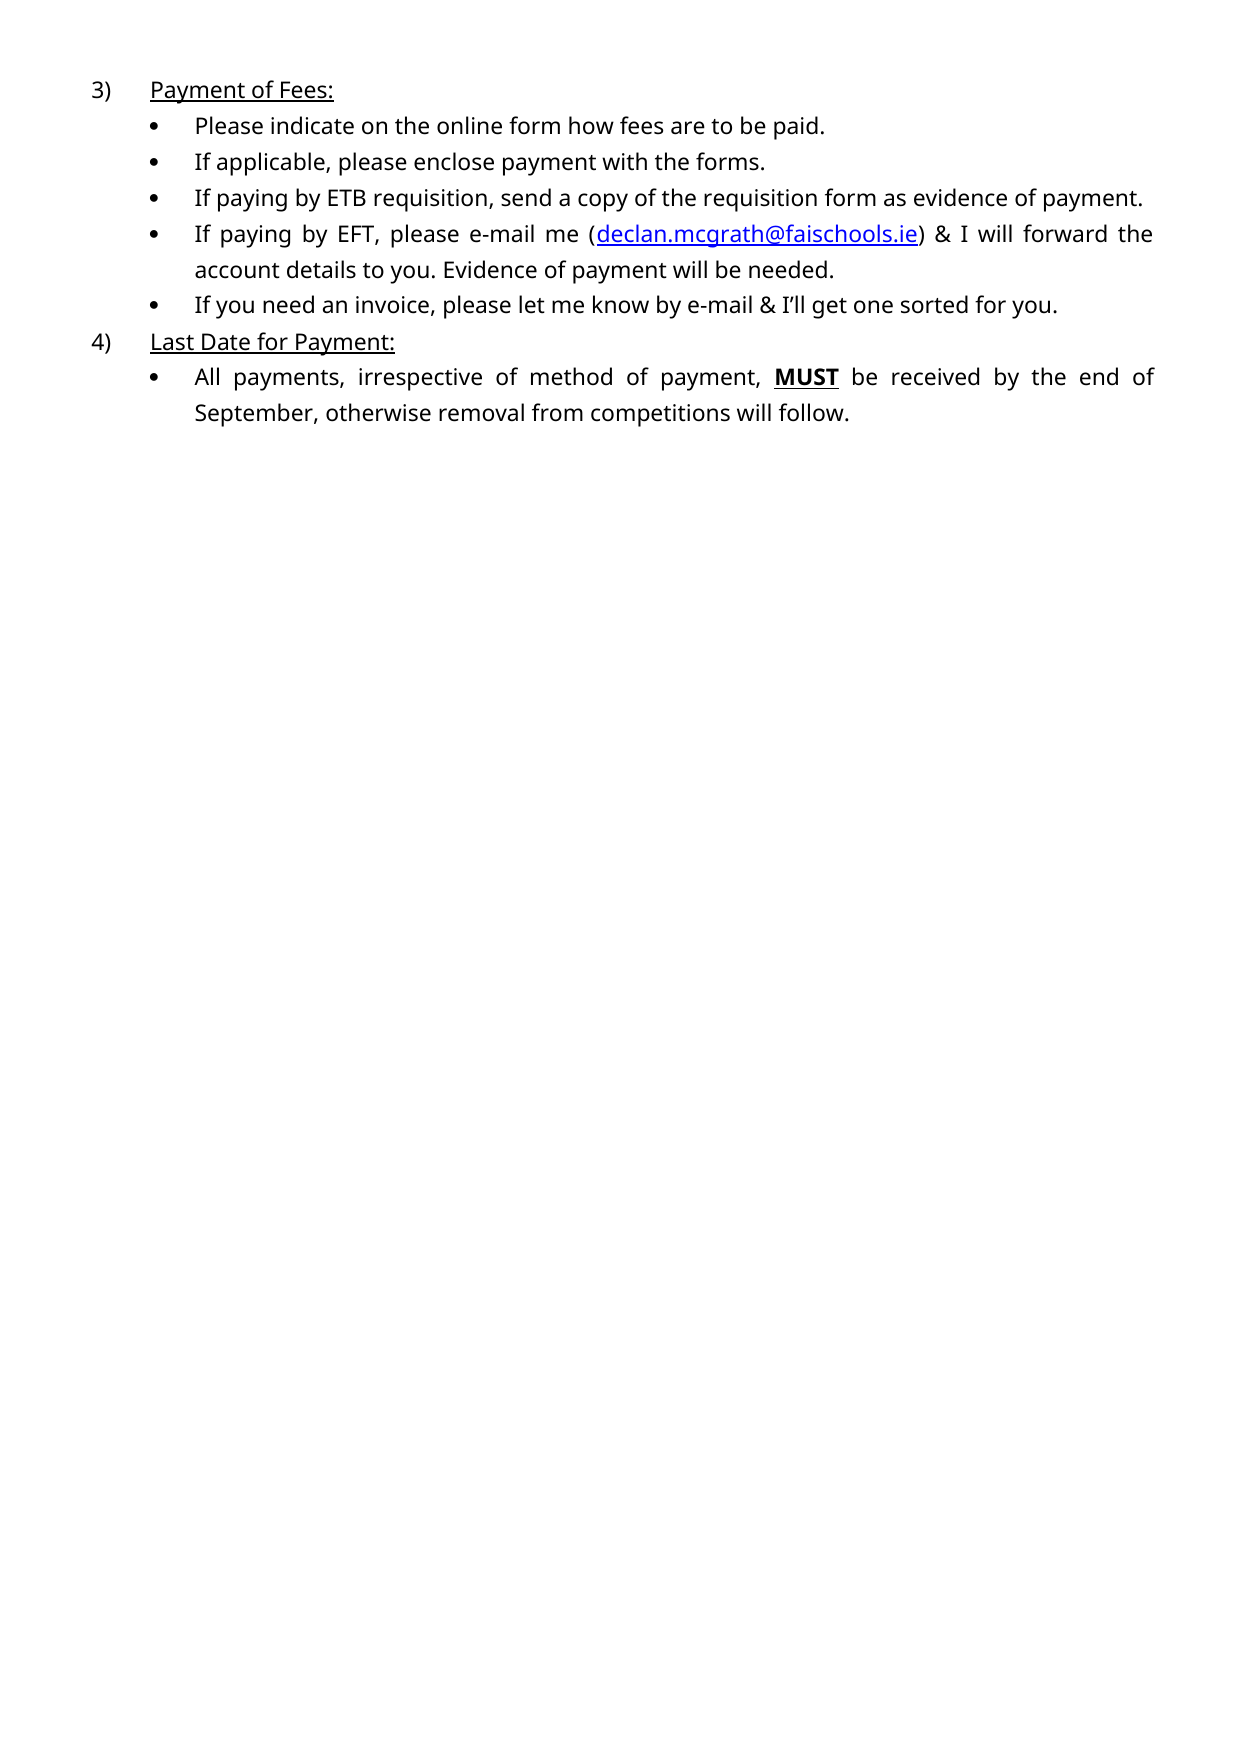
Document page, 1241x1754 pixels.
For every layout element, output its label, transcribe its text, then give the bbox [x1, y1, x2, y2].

list If applicable, please enclose payment with the forms. [150, 146, 1154, 177]
list Please indicate on the online form how fees are to be paid. [150, 110, 1154, 141]
list If paying by EFT, please e-mail me (declan.mcgrath@faischools.ie) & I will forward the account details to you. Evidence of payment will be needed. [150, 218, 1154, 285]
list If paying by ETB requisition, send a copy of the requisition form as evidence of payment. [150, 182, 1154, 213]
list All payments, irrespective of method of payment, MUST be received by the end of September, otherwise removal from competitions will follow. [150, 361, 1154, 428]
list If you need an invoice, please let me know by e-mail & I’ll get one sorted for you. [150, 289, 1154, 321]
list Last Date for Payment: [91, 325, 1154, 357]
list Payment of Fees: [91, 74, 1154, 105]
